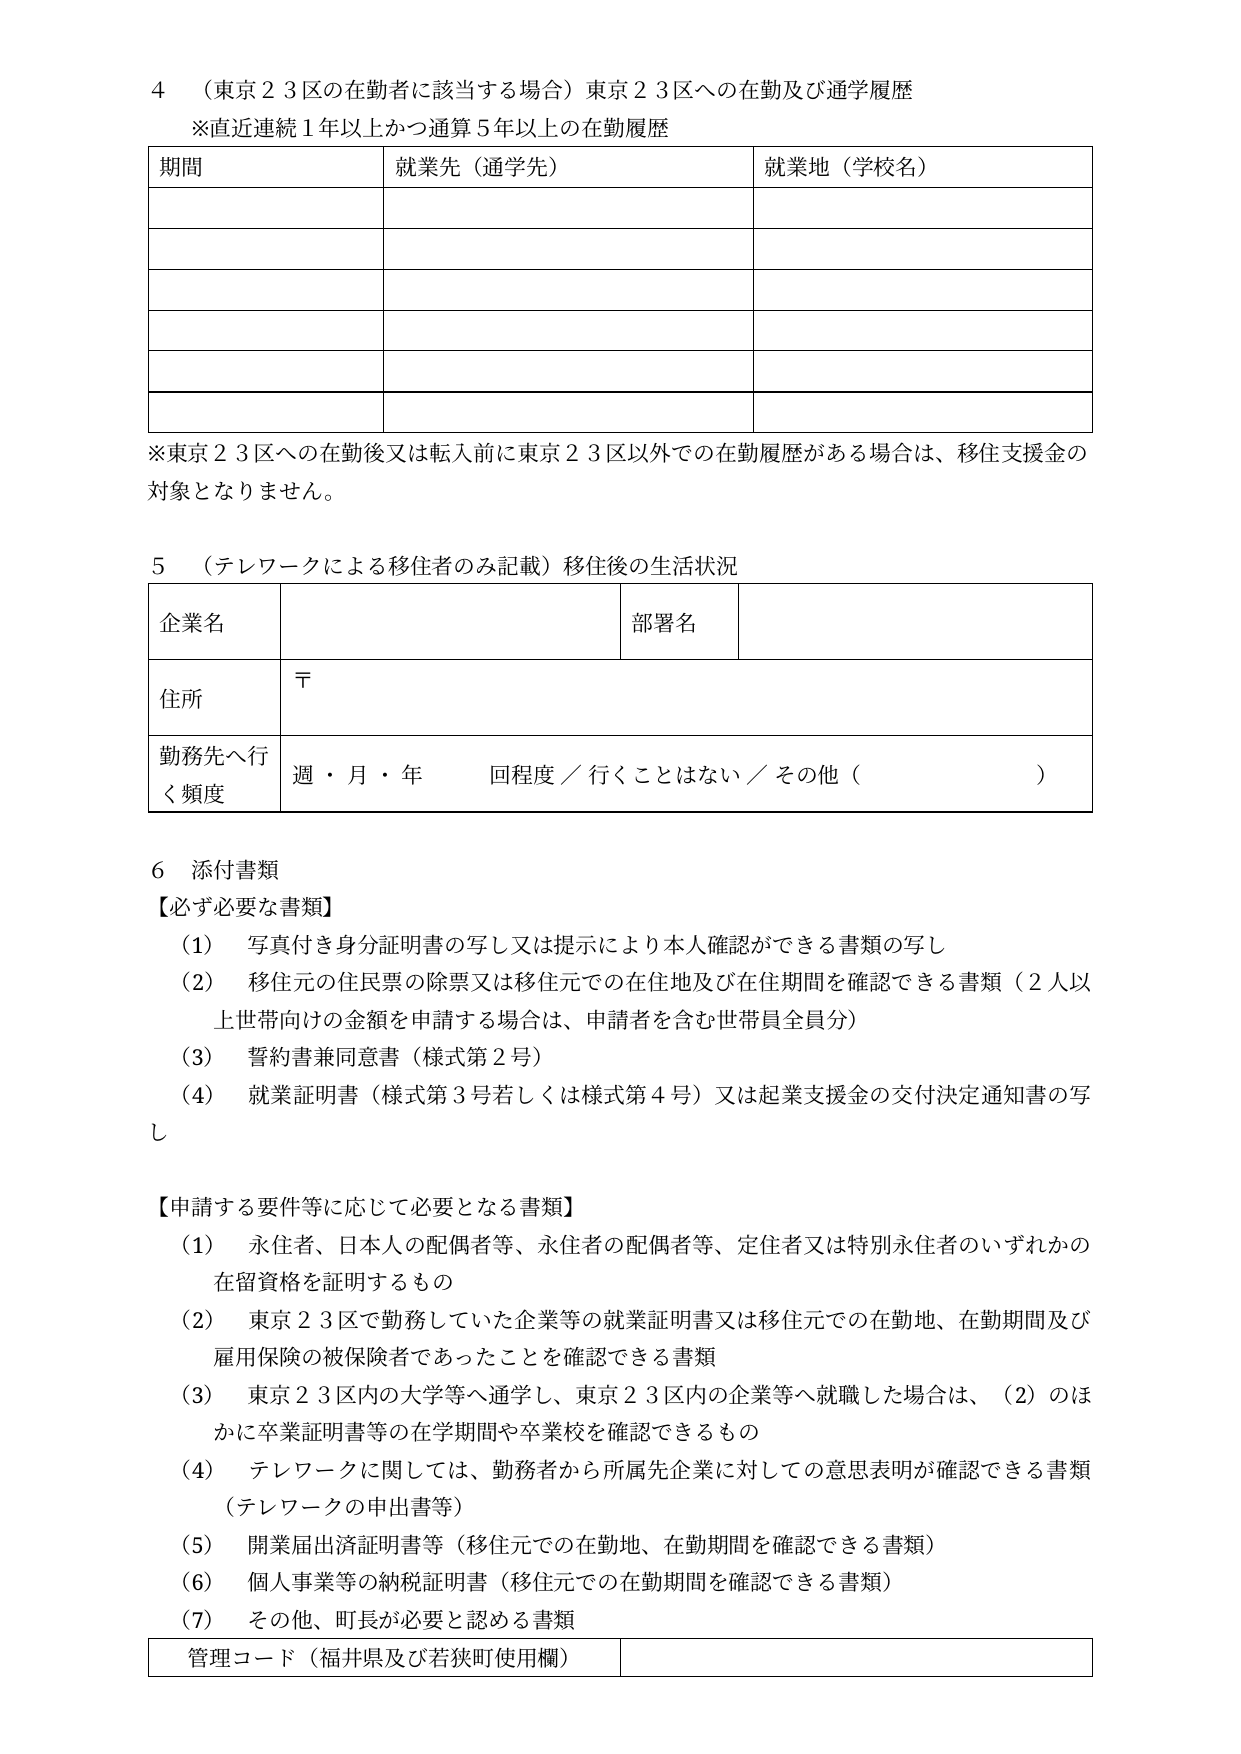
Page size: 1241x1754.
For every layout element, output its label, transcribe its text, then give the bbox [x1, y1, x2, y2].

table_header 部署名 [621, 584, 738, 659]
table_cell [149, 311, 383, 350]
text （6） 個人事業等の納税証明書（移住元での在勤期間を確認できる書類） [148, 1562, 1092, 1600]
text （1） 永住者、日本人の配偶者等、永住者の配偶者等、定住者又は特別永住者のいずれかの在留資格を証明するもの [169, 1225, 1092, 1300]
table_header 企業名 [149, 584, 280, 659]
text （2） 移住元の住民票の除票又は移住元での在住地及び在住期間を確認できる書類（２人以上世帯向けの金額を申請する場合は、申請者を含む世帯員全員分） [169, 962, 1092, 1037]
text （3） 東京２３区内の大学等へ通学し、東京２３区内の企業等へ就職した場合は、（2）のほかに卒業証明書等の在学期間や卒業校を確認できるもの [169, 1375, 1092, 1450]
table_cell [384, 229, 753, 268]
text ６ 添付書類 [148, 850, 1092, 887]
table_cell [754, 229, 1092, 268]
text ４ （東京２３区の在勤者に該当する場合）東京２３区への在勤及び通学履歴 [148, 71, 1092, 108]
table_header [281, 584, 620, 659]
text （3） 誓約書兼同意書（様式第２号） [148, 1037, 1092, 1075]
table_cell [149, 188, 383, 228]
table_cell [149, 229, 383, 268]
text （5） 開業届出済証明書等（移住元での在勤地、在勤期間を確認できる書類） [148, 1525, 1092, 1562]
table_cell [384, 393, 753, 432]
text 【必ず必要な書類】 [148, 887, 1092, 925]
text ※東京２３区への在勤後又は転入前に東京２３区以外での在勤履歴がある場合は、移住支援金の対象となりません。 [148, 433, 1092, 508]
table_cell 住所 [149, 660, 280, 735]
table_cell [149, 270, 383, 309]
table_cell [754, 270, 1092, 309]
table_cell [384, 188, 753, 228]
table_header 就業先（通学先） [384, 147, 753, 187]
table_header 期間 [149, 147, 383, 187]
table_cell 週 ・ 月 ・ 年 回程度 ／ 行くことはない ／ その他（ ） [281, 736, 1092, 811]
text ５ （テレワークによる移住者のみ記載）移住後の生活状況 [148, 546, 1092, 583]
table_cell [384, 351, 753, 391]
text 【申請する要件等に応じて必要となる書類】 [148, 1187, 1092, 1225]
table_cell [149, 393, 383, 432]
text （4） テレワークに関しては、勤務者から所属先企業に対しての意思表明が確認できる書類（テレワークの申出書等） [169, 1450, 1092, 1525]
table_cell [754, 311, 1092, 350]
table_cell [149, 351, 383, 391]
table_cell [384, 270, 753, 309]
table_header [739, 584, 1092, 659]
table_header [621, 1639, 1092, 1676]
text （7） その他、町長が必要と認める書類 [148, 1600, 1092, 1637]
table_cell [754, 188, 1092, 228]
table_cell [754, 351, 1092, 391]
text （2） 東京２３区で勤務していた企業等の就業証明書又は移住元での在勤地、在勤期間及び雇用保険の被保険者であったことを確認できる書類 [169, 1300, 1092, 1375]
table_cell [384, 311, 753, 350]
text ※直近連続１年以上かつ通算５年以上の在勤履歴 [148, 108, 1092, 146]
table_cell [754, 393, 1092, 432]
table_header 管理コード（福井県及び若狭町使用欄） [149, 1639, 620, 1676]
table_cell 〒 [281, 660, 1092, 735]
table_header 就業地（学校名） [754, 147, 1092, 187]
text （1） 写真付き身分証明書の写し又は提示により本人確認ができる書類の写し [148, 925, 1092, 962]
table_cell 勤務先へ行く頻度 [149, 736, 280, 811]
text （4） 就業証明書（様式第３号若しくは様式第４号）又は起業支援金の交付決定通知書の写し [148, 1075, 1092, 1150]
